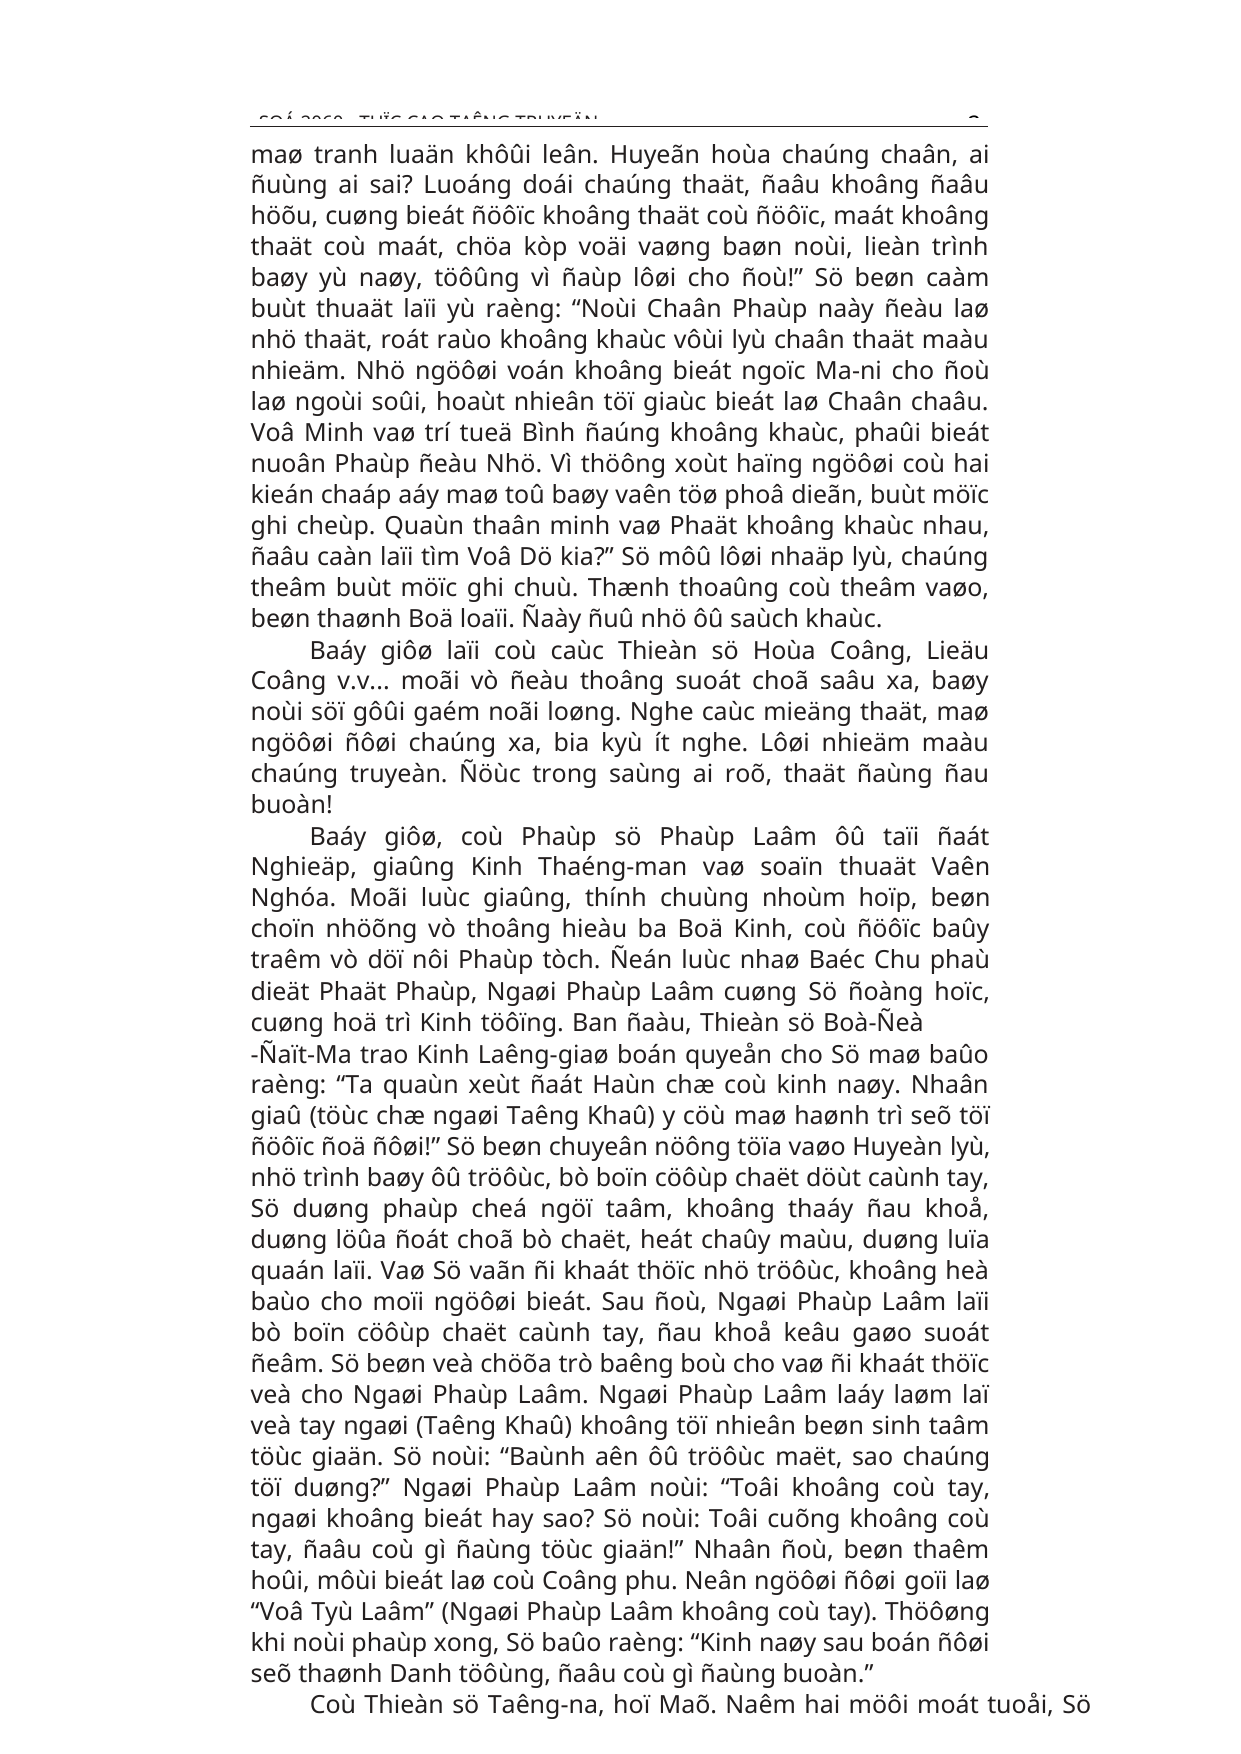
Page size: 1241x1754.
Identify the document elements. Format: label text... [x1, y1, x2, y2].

text Baáy giôø, coù Phaùp sö Phaùp Laâm ôû taïi ñaát Nghieäp, giaûng Kinh Thaéng-man vaø soaïn thuaät Vaên Nghóa. Moãi luùc giaûng, thính chuùng nhoùm hoïp, beøn choïn nhöõng vò thoâng hieàu ba Boä Kinh, coù ñöôïc baûy traêm vò döï nôi Phaùp tòch. Ñeán luùc nhaø Baéc Chu phaù dieät Phaät Phaùp, Ngaøi Phaùp Laâm cuøng Sö ñoàng hoïc, cuøng hoä trì Kinh töôïng. Ban ñaàu, Thieàn sö Boà-Ñeà [250, 821, 990, 1038]
text -Ñaït-Ma trao Kinh Laêng-giaø boán quyeån cho Sö maø baûo raèng: “Ta quaùn xeùt ñaát Haùn chæ coù kinh naøy. Nhaân giaû (töùc chæ ngaøi Taêng Khaû) y cöù maø haønh trì seõ töï ñöôïc ñoä ñôøi!” Sö beøn chuyeân nöông töïa vaøo Huyeàn lyù, nhö trình baøy ôû tröôùc, bò boïn cöôùp chaët döùt caùnh tay, Sö duøng phaùp cheá ngöï taâm, khoâng thaáy ñau khoå, duøng löûa ñoát choã bò chaët, heát chaûy maùu, duøng luïa quaán laïi. Vaø Sö vaãn ñi khaát thöïc nhö tröôùc, khoâng heà baùo cho moïi ngöôøi bieát. Sau ñoù, Ngaøi Phaùp Laâm laïi bò boïn cöôùp chaët caùnh tay, ñau khoå keâu gaøo suoát ñeâm. Sö beøn veà chöõa trò baêng boù cho vaø ñi khaát thöïc veà cho Ngaøi Phaùp Laâm. Ngaøi Phaùp Laâm laáy laøm laï veà tay ngaøi (Taêng Khaû) khoâng töï nhieân beøn sinh taâm töùc giaän. Sö noùi: “Baùnh aên ôû tröôùc maët, sao chaúng töï duøng?” Ngaøi Phaùp Laâm noùi: “Toâi khoâng coù tay, ngaøi khoâng bieát hay sao? Sö noùi: Toâi cuõng khoâng coù tay, ñaâu coù gì ñaùng töùc giaän!” Nhaân ñoù, beøn thaêm hoûi, môùi bieát laø coù Coâng phu. Neân ngöôøi ñôøi goïi laø “Voâ Tyù Laâm” (Ngaøi Phaùp Laâm khoâng coù tay). Thöôøng khi noùi phaùp xong, Sö baûo raèng: “Kinh naøy sau boán ñôøi seõ thaønh Danh töôùng, ñaâu coù gì ñaùng buoàn.” [250, 1038, 990, 1690]
text maø tranh luaän khôûi leân. Huyeãn hoùa chaúng chaân, ai ñuùng ai sai? Luoáng doái chaúng thaät, ñaâu khoâng ñaâu höõu, cuøng bieát ñöôïc khoâng thaät coù ñöôïc, maát khoâng thaät coù maát, chöa kòp voäi vaøng baøn noùi, lieàn trình baøy yù naøy, töôûng vì ñaùp lôøi cho ñoù!” Sö beøn caàm buùt thuaät laïi yù raèng: “Noùi Chaân Phaùp naày ñeàu laø nhö thaät, roát raùo khoâng khaùc vôùi lyù chaân thaät maàu nhieäm. Nhö ngöôøi voán khoâng bieát ngoïc Ma-ni cho ñoù laø ngoùi soûi, hoaùt nhieân töï giaùc bieát laø Chaân chaâu. Voâ Minh vaø trí tueä Bình ñaúng khoâng khaùc, phaûi bieát nuoân Phaùp ñeàu Nhö. Vì thöông xoùt haïng ngöôøi coù hai kieán chaáp aáy maø toû baøy vaên töø phoâ dieãn, buùt möïc ghi cheùp. Quaùn thaân minh vaø Phaät khoâng khaùc nhau, ñaâu caàn laïi tìm Voâ Dö kia?” Sö môû lôøi nhaäp lyù, chaúng theâm buùt möïc ghi chuù. Thænh thoaûng coù theâm vaøo, beøn thaønh Boä loaïi. Ñaày ñuû nhö ôû saùch khaùc. [250, 138, 990, 635]
text Baáy giôø laïi coù caùc Thieàn sö Hoùa Coâng, Lieäu Coâng v.v... moãi vò ñeàu thoâng suoát choã saâu xa, baøy noùi söï gôûi gaém noãi loøng. Nghe caùc mieäng thaät, maø ngöôøi ñôøi chaúng xa, bia kyù ít nghe. Lôøi nhieäm maàu chaúng truyeàn. Ñöùc trong saùng ai roõ, thaät ñaùng ñau buoàn! [250, 635, 990, 821]
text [309, 1690, 1092, 1720]
